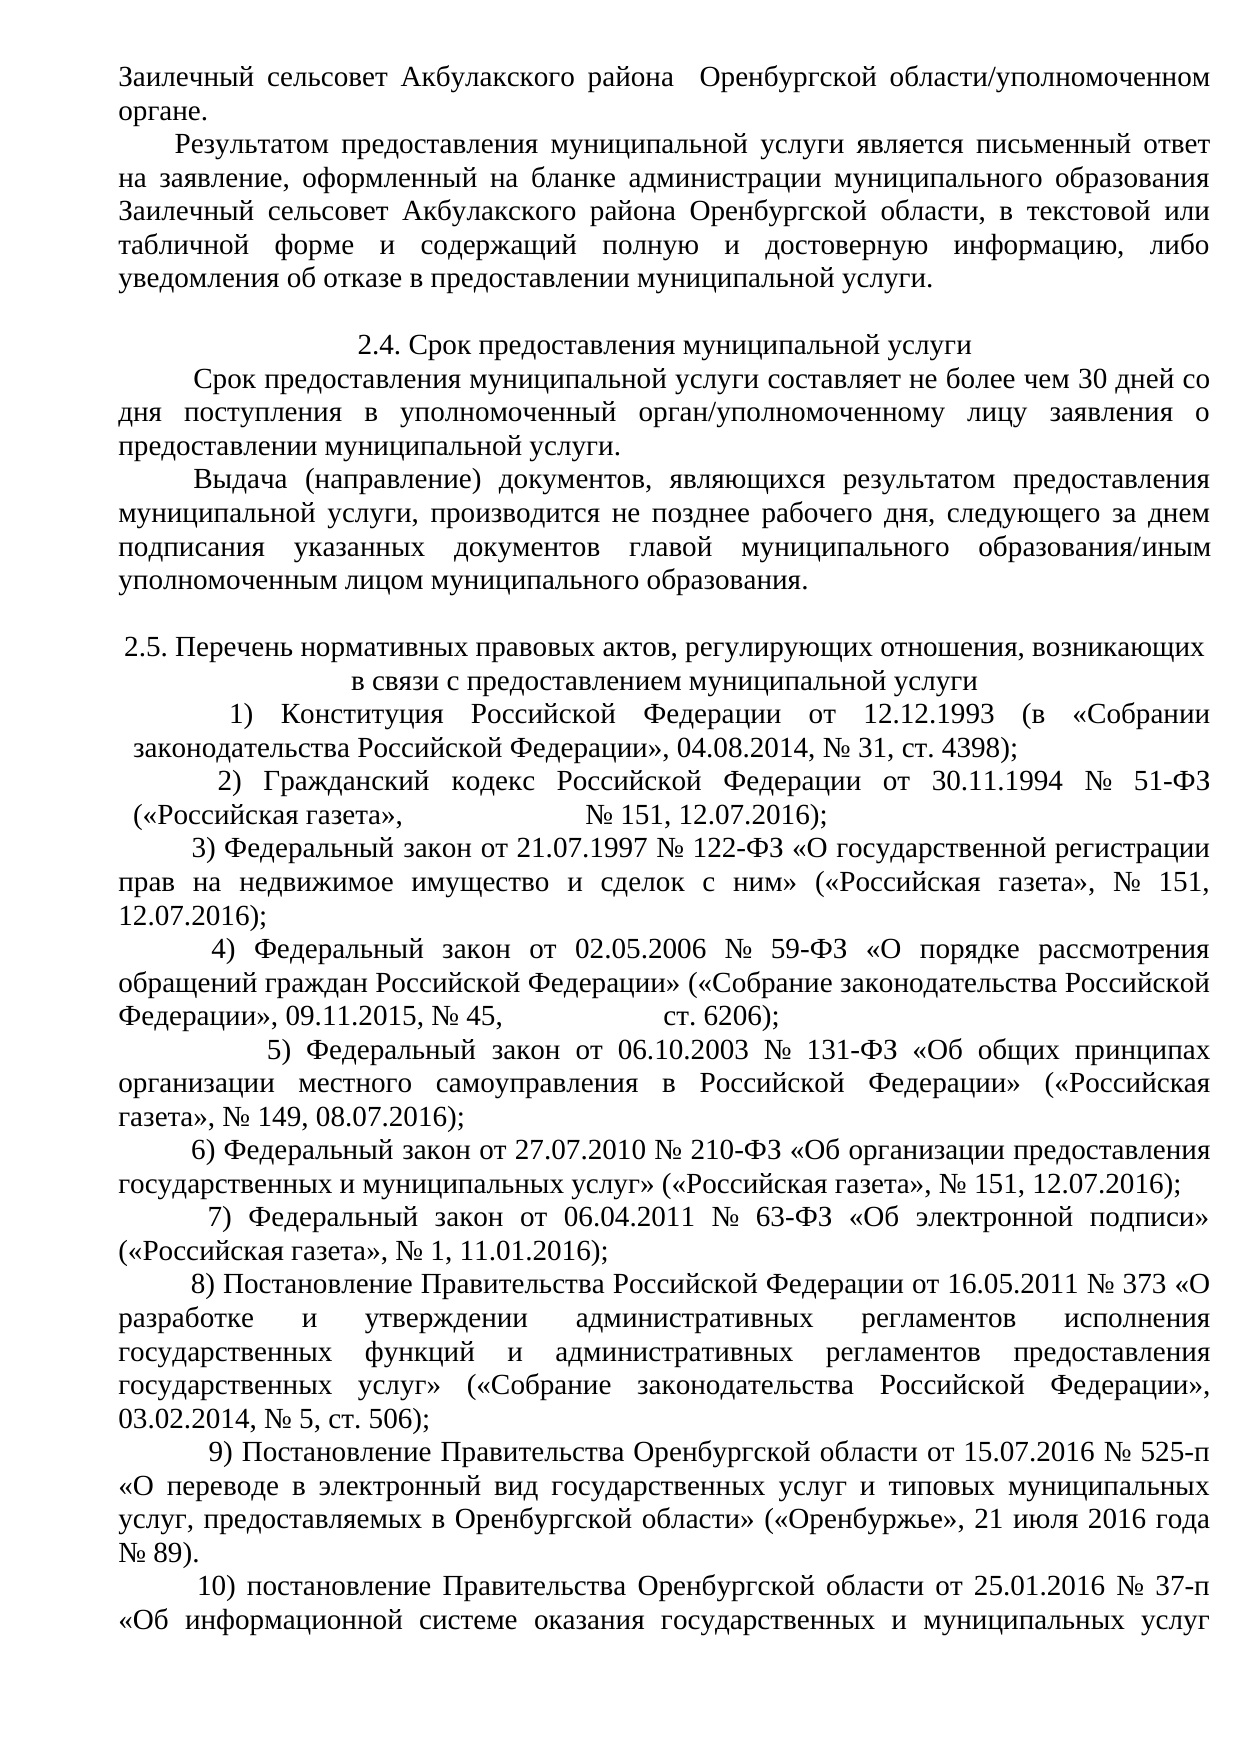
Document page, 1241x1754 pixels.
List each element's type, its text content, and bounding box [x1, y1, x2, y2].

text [118, 59, 1211, 126]
text 2) Гражданский кодекс Российской Федерации от 30.11.1994 № 51-ФЗ («Российская газета», № 151, 12.07.2016); [133, 763, 1211, 831]
subtitle 2.4. Срок предоставления муниципальной услуги [118, 327, 1211, 361]
text 5) Федеральный закон от 06.10.2003 № 131-ФЗ «Об общих принципах организации местного самоуправления в Российской Федерации» («Российская газета», № 149, 08.07.2016); [118, 1032, 1211, 1132]
text 8) Постановление Правительства Российской Федерации от 16.05.2011 № 373 «О разработке и утверждении административных регламентов исполнения государственных функций и административных регламентов предоставления государственных услуг» («Собрание законодательства Российской Федерации», 03.02.2014, № 5, ст. 506); [118, 1267, 1211, 1434]
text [118, 1568, 1211, 1636]
text 9) Постановление Правительства Оренбургской области от 15.07.2016 № 525-п «О переводе в электронный вид государственных услуг и типовых муниципальных услуг, предоставляемых в Оренбургской области» («Оренбуржье», 21 июля 2016 года № 89). [118, 1434, 1211, 1568]
text 3) Федеральный закон от 21.07.1997 № 122-ФЗ «О государственной регистрации прав на недвижимое имущество и сделок с ним» («Российская газета», № 151, 12.07.2016); [118, 831, 1211, 931]
text Срок предоставления муниципальной услуги составляет не более чем 30 дней со дня поступления в уполномоченный орган/уполномоченному лицу заявления о предоставлении муниципальной услуги. [118, 361, 1211, 462]
text 7) Федеральный закон от 06.04.2011 № 63-ФЗ «Об электронной подписи» («Российская газета», № 1, 11.01.2016); [118, 1199, 1211, 1267]
subtitle 2.5. Перечень нормативных правовых актов, регулирующих отношения, возникающих в связи с предоставлением муниципальной услуги [118, 629, 1211, 696]
text Результатом предоставления муниципальной услуги является письменный ответ на заявление, оформленный на бланке администрации муниципального образования Заилечный сельсовет Акбулакского района Оренбургской области, в текстовой или табличной форме и содержащий полную и достоверную информацию, либо уведомления об отказе в предоставлении муниципальной услуги. [118, 126, 1211, 294]
text 6) Федеральный закон от 27.07.2010 № 210-ФЗ «Об организации предоставления государственных и муниципальных услуг» («Российская газета», № 151, 12.07.2016); [118, 1132, 1211, 1199]
text 4) Федеральный закон от 02.05.2006 № 59-ФЗ «О порядке рассмотрения обращений граждан Российской Федерации» («Собрание законодательства Российской Федерации», 09.11.2015, № 45, ст. 6206); [118, 931, 1211, 1032]
text 1) Конституция Российской Федерации от 12.12.1993 (в «Собрании законодательства Российской Федерации», 04.08.2014, № 31, ст. 4398); [133, 696, 1211, 763]
text Выдача (направление) документов, являющихся результатом предоставления муниципальной услуги, производится не позднее рабочего дня, следующего за днем подписания указанных документов главой муниципального образования/иным уполномоченным лицом муниципального образования. [118, 462, 1211, 596]
